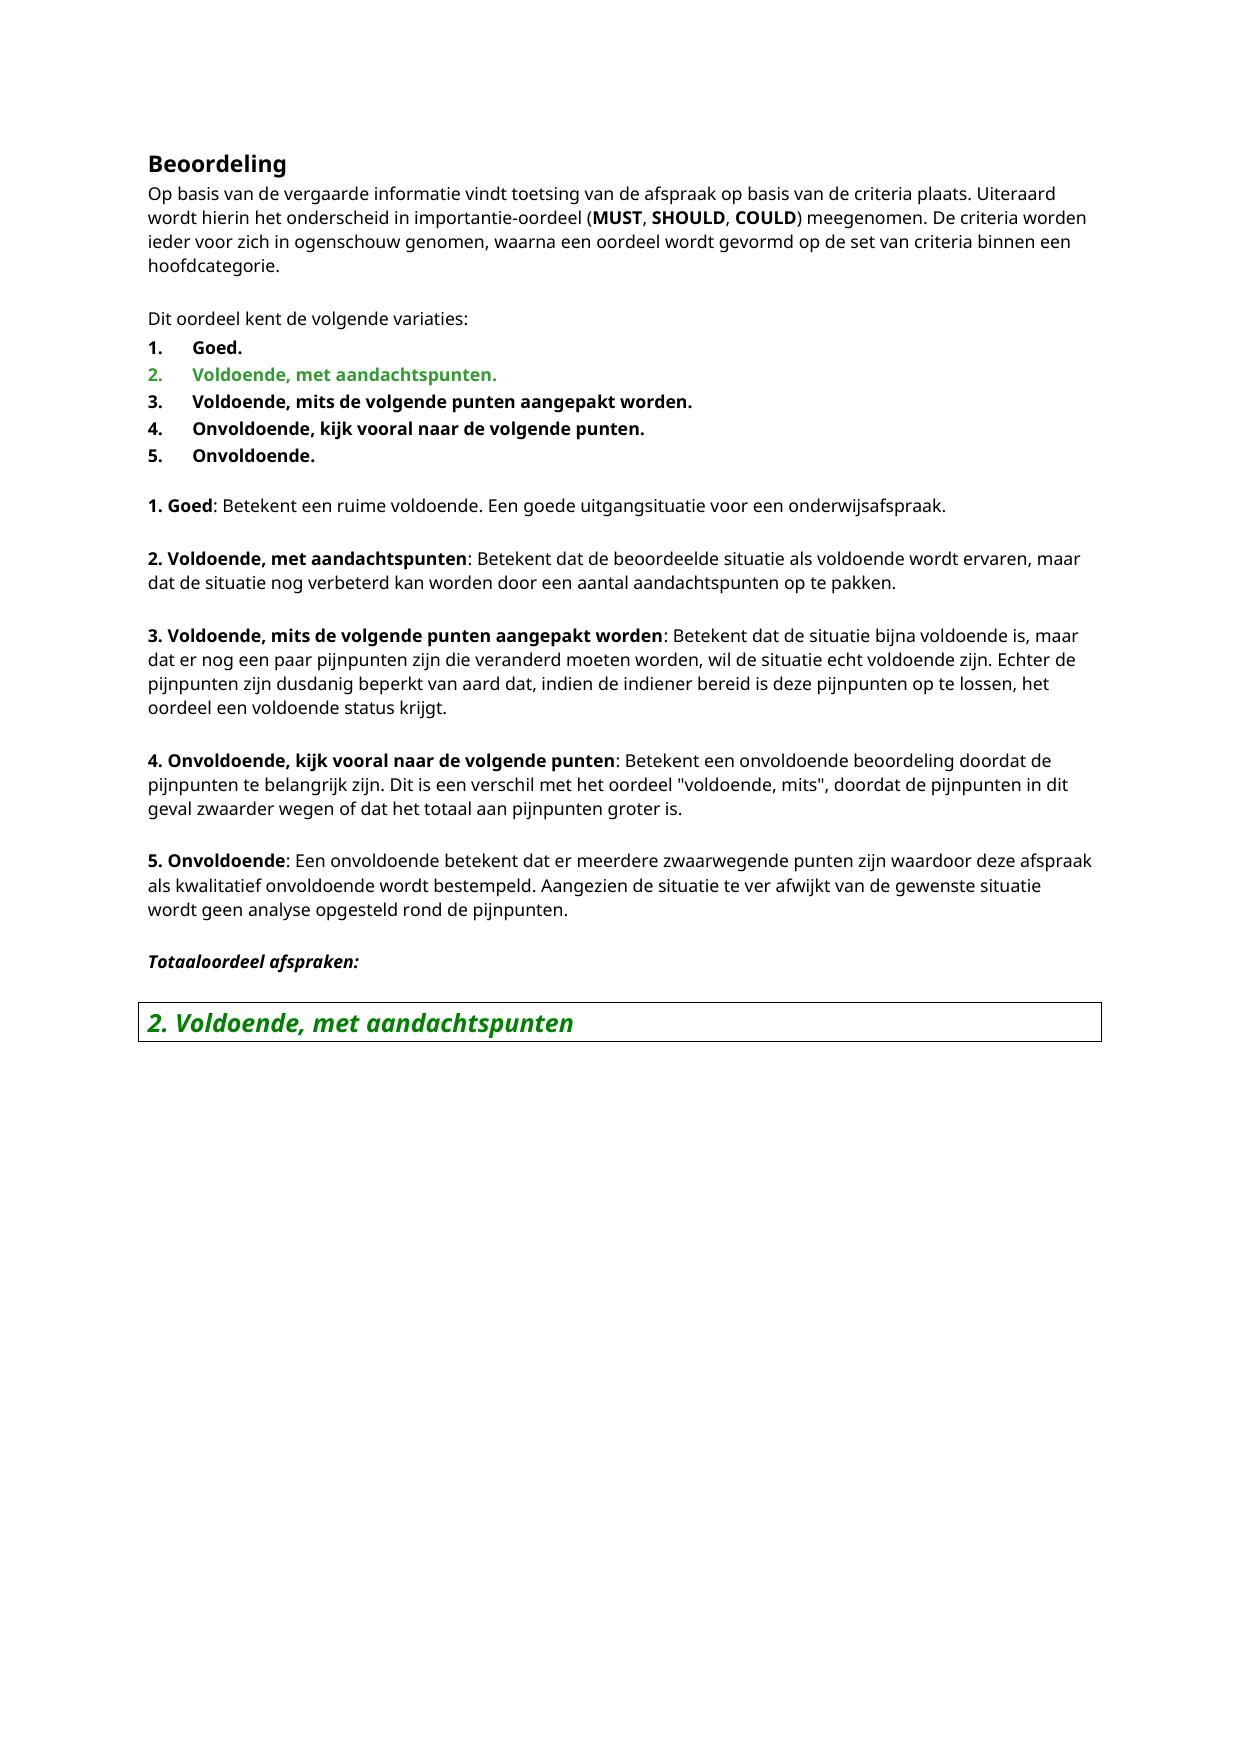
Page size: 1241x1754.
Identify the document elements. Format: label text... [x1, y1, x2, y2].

text Dit oordeel kent de volgende variaties: [148, 306, 1093, 330]
list Onvoldoende. [148, 441, 1093, 468]
text Op basis van de vergaarde informatie vindt toetsing van de afspraak op basis van de criteria plaats. Uiteraard wordt hierin het onderscheid in importantie-oordeel (MUST, SHOULD, COULD) meegenomen. De criteria worden ieder voor zich in ogenschouw genomen, waarna een oordeel wordt gevormd op de set van criteria binnen een hoofdcategorie. [148, 181, 1093, 278]
text 2. Voldoende, met aandachtspunten: Betekent dat de beoordeelde situatie als voldoende wordt ervaren, maar dat de situatie nog verbeterd kan worden door een aantal aandachtspunten op te pakken. [148, 546, 1093, 595]
list Goed. [148, 332, 1093, 359]
list Onvoldoende, kijk vooral naar de volgende punten. [148, 413, 1093, 441]
text 5. Onvoldoende: Een onvoldoende betekent dat er meerdere zwaarwegende punten zijn waardoor deze afspraak als kwalitatief onvoldoende wordt bestempeld. Aangezien de situatie te ver afwijkt van de gewenste situatie wordt geen analyse opgesteld rond de pijnpunten. [148, 849, 1093, 921]
list Voldoende, mits de volgende punten aangepakt worden. [148, 386, 1093, 413]
list Voldoende, met aandachtspunten. [148, 359, 1093, 386]
text 2. Voldoende, met aandachtspunten [139, 1003, 1101, 1041]
text 3. Voldoende, mits de volgende punten aangepakt worden: Betekent dat de situatie bijna voldoende is, maar dat er nog een paar pijnpunten zijn die veranderd moeten worden, wil de situatie echt voldoende zijn. Echter de pijnpunten zijn dusdanig beperkt van aard dat, indien de indiener bereid is deze pijnpunten op te lossen, het oordeel een voldoende status krijgt. [148, 623, 1093, 720]
text 1. Goed: Betekent een ruime voldoende. Een goede uitgangsituatie voor een onderwijsafspraak. [148, 494, 1093, 518]
text Beoordeling [148, 148, 1093, 179]
text Totaaloordeel afspraken: [148, 950, 1093, 974]
text 4. Onvoldoende, kijk vooral naar de volgende punten: Betekent een onvoldoende beoordeling doordat de pijnpunten te belangrijk zijn. Dit is een verschil met het oordeel "voldoende, mits", doordat de pijnpunten in dit geval zwaarder wegen of dat het totaal aan pijnpunten groter is. [148, 748, 1093, 821]
